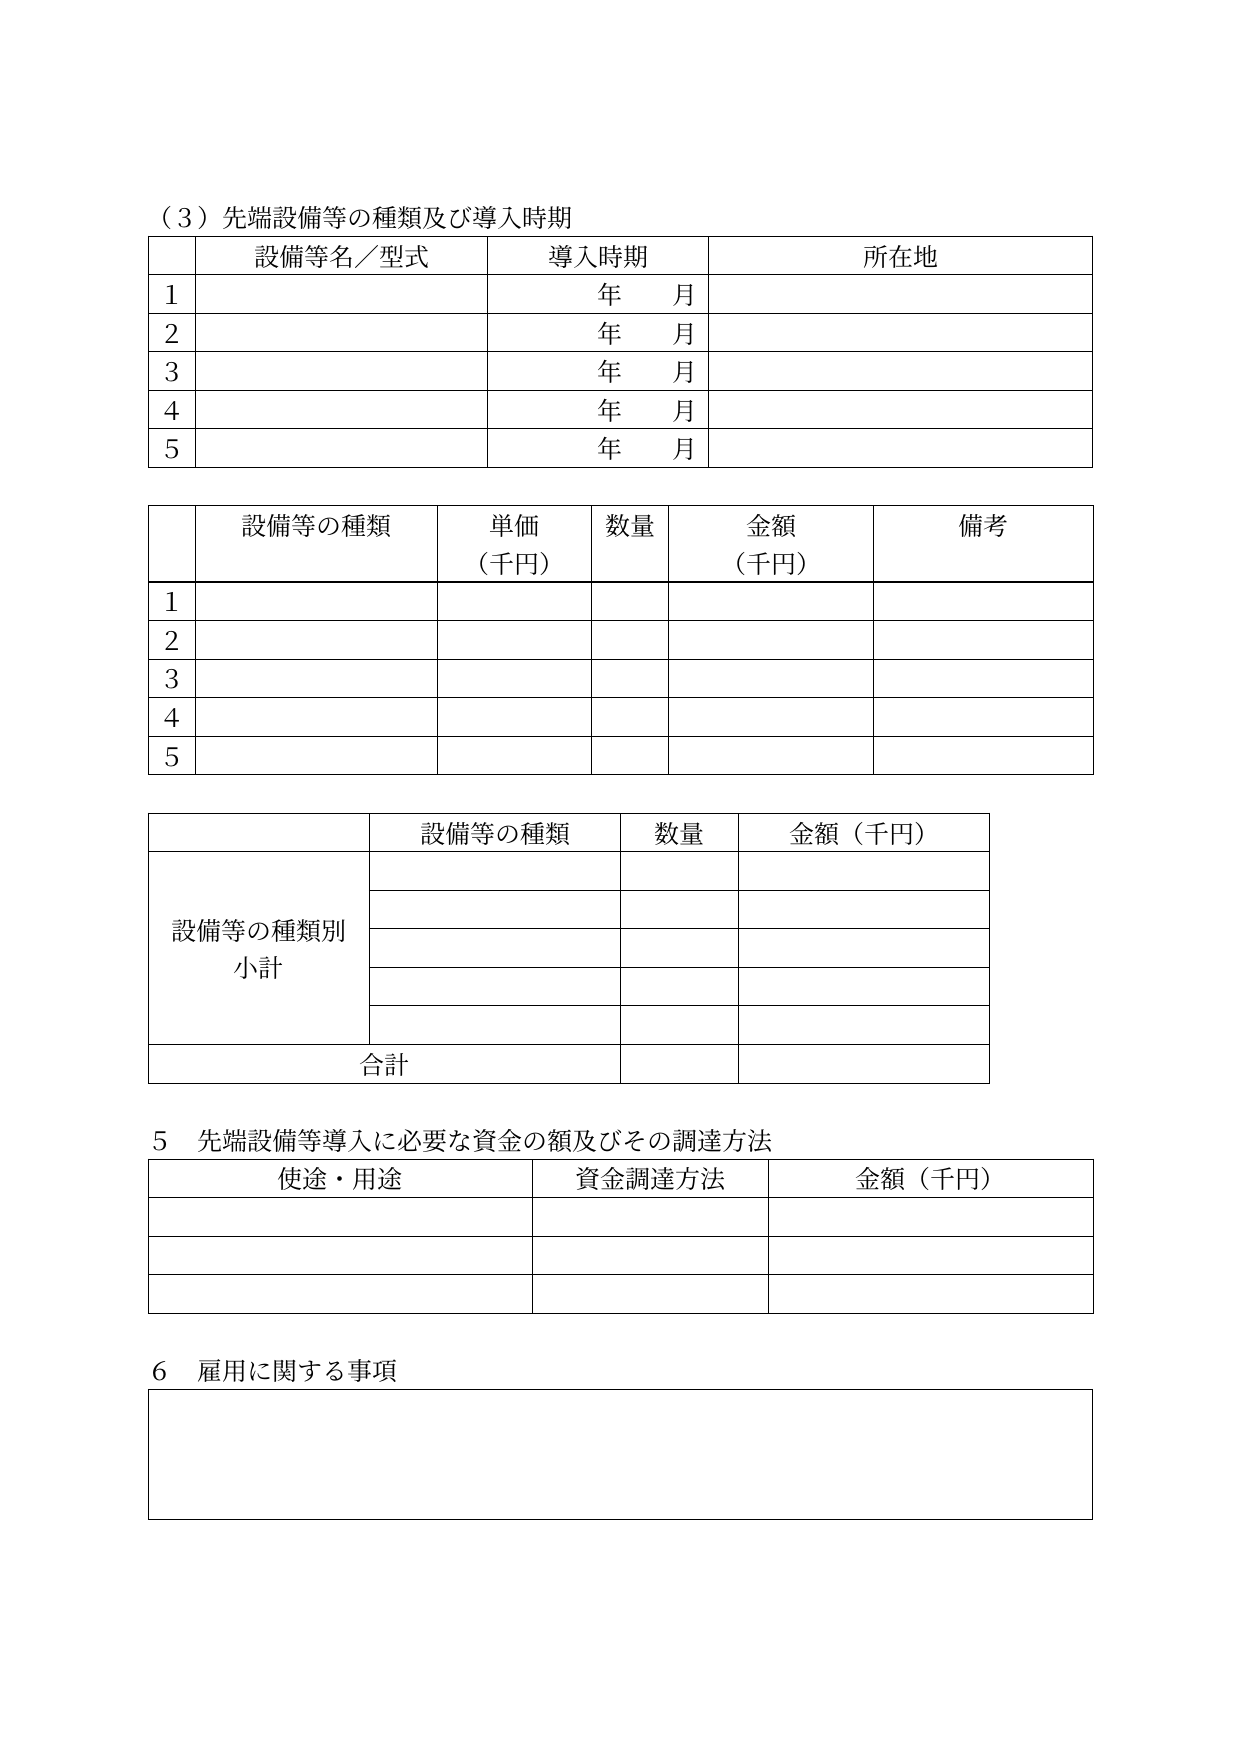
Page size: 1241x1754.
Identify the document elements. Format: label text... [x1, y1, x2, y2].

table_cell [769, 1275, 1093, 1313]
table_cell [196, 737, 437, 774]
table_header 所在地 [709, 237, 1092, 274]
table_cell [874, 583, 1093, 620]
table_cell [709, 314, 1092, 351]
table_cell [438, 698, 591, 736]
text ６ 雇用に関する事項 [148, 1351, 1092, 1389]
table_cell [709, 352, 1092, 390]
table_cell [739, 1045, 989, 1082]
table_cell 合計 [149, 1045, 620, 1082]
table_cell 年 月 [488, 314, 708, 351]
table_cell 設備等の種類別 小計 [149, 852, 369, 1044]
table_header 資金調達方法 [533, 1160, 768, 1197]
table_cell 年 月 [488, 352, 708, 390]
table_cell １ [149, 583, 195, 620]
table_header 数量 [621, 814, 738, 851]
table_cell [592, 583, 668, 620]
table_cell ４ [149, 698, 195, 736]
table_cell [438, 621, 591, 658]
text ５ 先端設備等導入に必要な資金の額及びその調達方法 [148, 1121, 1092, 1158]
table_header [149, 506, 195, 581]
table_cell [874, 737, 1093, 774]
table_header 設備等の種類 [370, 814, 620, 851]
table_cell [370, 929, 620, 967]
table_cell [592, 660, 668, 697]
table_cell [149, 1237, 532, 1274]
table_header 設備等の種類 [196, 506, 437, 581]
table_header 数量 [592, 506, 668, 581]
table_cell [709, 391, 1092, 428]
table_header [149, 1390, 1092, 1519]
table_cell ５ [149, 429, 195, 467]
table_cell [739, 968, 989, 1005]
table_cell [438, 583, 591, 620]
table_cell [533, 1237, 768, 1274]
table_cell ２ [149, 621, 195, 658]
table_header 備考 [874, 506, 1093, 581]
table_cell [709, 275, 1092, 313]
table_cell [592, 698, 668, 736]
table_cell ３ [149, 352, 195, 390]
table_cell [149, 1275, 532, 1313]
table_cell [592, 621, 668, 658]
table_header 使途・用途 [149, 1160, 532, 1197]
table_cell [669, 583, 873, 620]
table_cell [669, 660, 873, 697]
text （３）先端設備等の種類及び導入時期 [148, 198, 1092, 236]
table_cell ５ [149, 737, 195, 774]
table_cell [709, 429, 1092, 467]
table_cell [769, 1198, 1093, 1236]
table_cell [196, 275, 487, 313]
table_cell [669, 737, 873, 774]
table_header 金額（千円） [769, 1160, 1093, 1197]
table_cell [370, 1006, 620, 1044]
table_cell 年 月 [488, 275, 708, 313]
table_header [149, 237, 195, 274]
table_header 金額 （千円） [669, 506, 873, 581]
table_cell [621, 891, 738, 928]
table_cell [739, 1006, 989, 1044]
table_header [149, 814, 369, 851]
table_cell [621, 929, 738, 967]
table_cell [621, 1006, 738, 1044]
table_header 単価 （千円） [438, 506, 591, 581]
table_cell [370, 891, 620, 928]
table_cell [149, 1198, 532, 1236]
table_cell [196, 621, 437, 658]
table_cell [196, 352, 487, 390]
table_cell [533, 1275, 768, 1313]
table_cell [739, 929, 989, 967]
table_cell [196, 660, 437, 697]
table_cell [621, 1045, 738, 1082]
table_header 導入時期 [488, 237, 708, 274]
table_cell [370, 852, 620, 890]
table_cell [621, 852, 738, 890]
table_cell [196, 391, 487, 428]
table_cell [196, 429, 487, 467]
table_cell [533, 1198, 768, 1236]
table_cell [196, 314, 487, 351]
table_cell [874, 660, 1093, 697]
table_cell ２ [149, 314, 195, 351]
table_header 設備等名／型式 [196, 237, 487, 274]
table_cell [669, 621, 873, 658]
table_cell [592, 737, 668, 774]
table_cell 年 月 [488, 429, 708, 467]
table_cell [370, 968, 620, 1005]
table_cell [739, 852, 989, 890]
table_cell ３ [149, 660, 195, 697]
table_cell １ [149, 275, 195, 313]
table_cell [196, 698, 437, 736]
table_cell [438, 660, 591, 697]
table_cell [438, 737, 591, 774]
table_cell 年 月 [488, 391, 708, 428]
table_cell [669, 698, 873, 736]
table_cell ４ [149, 391, 195, 428]
table_cell [874, 621, 1093, 658]
table_cell [769, 1237, 1093, 1274]
table_header 金額（千円） [739, 814, 989, 851]
table_cell [196, 583, 437, 620]
table_cell [621, 968, 738, 1005]
table_cell [739, 891, 989, 928]
table_cell [874, 698, 1093, 736]
